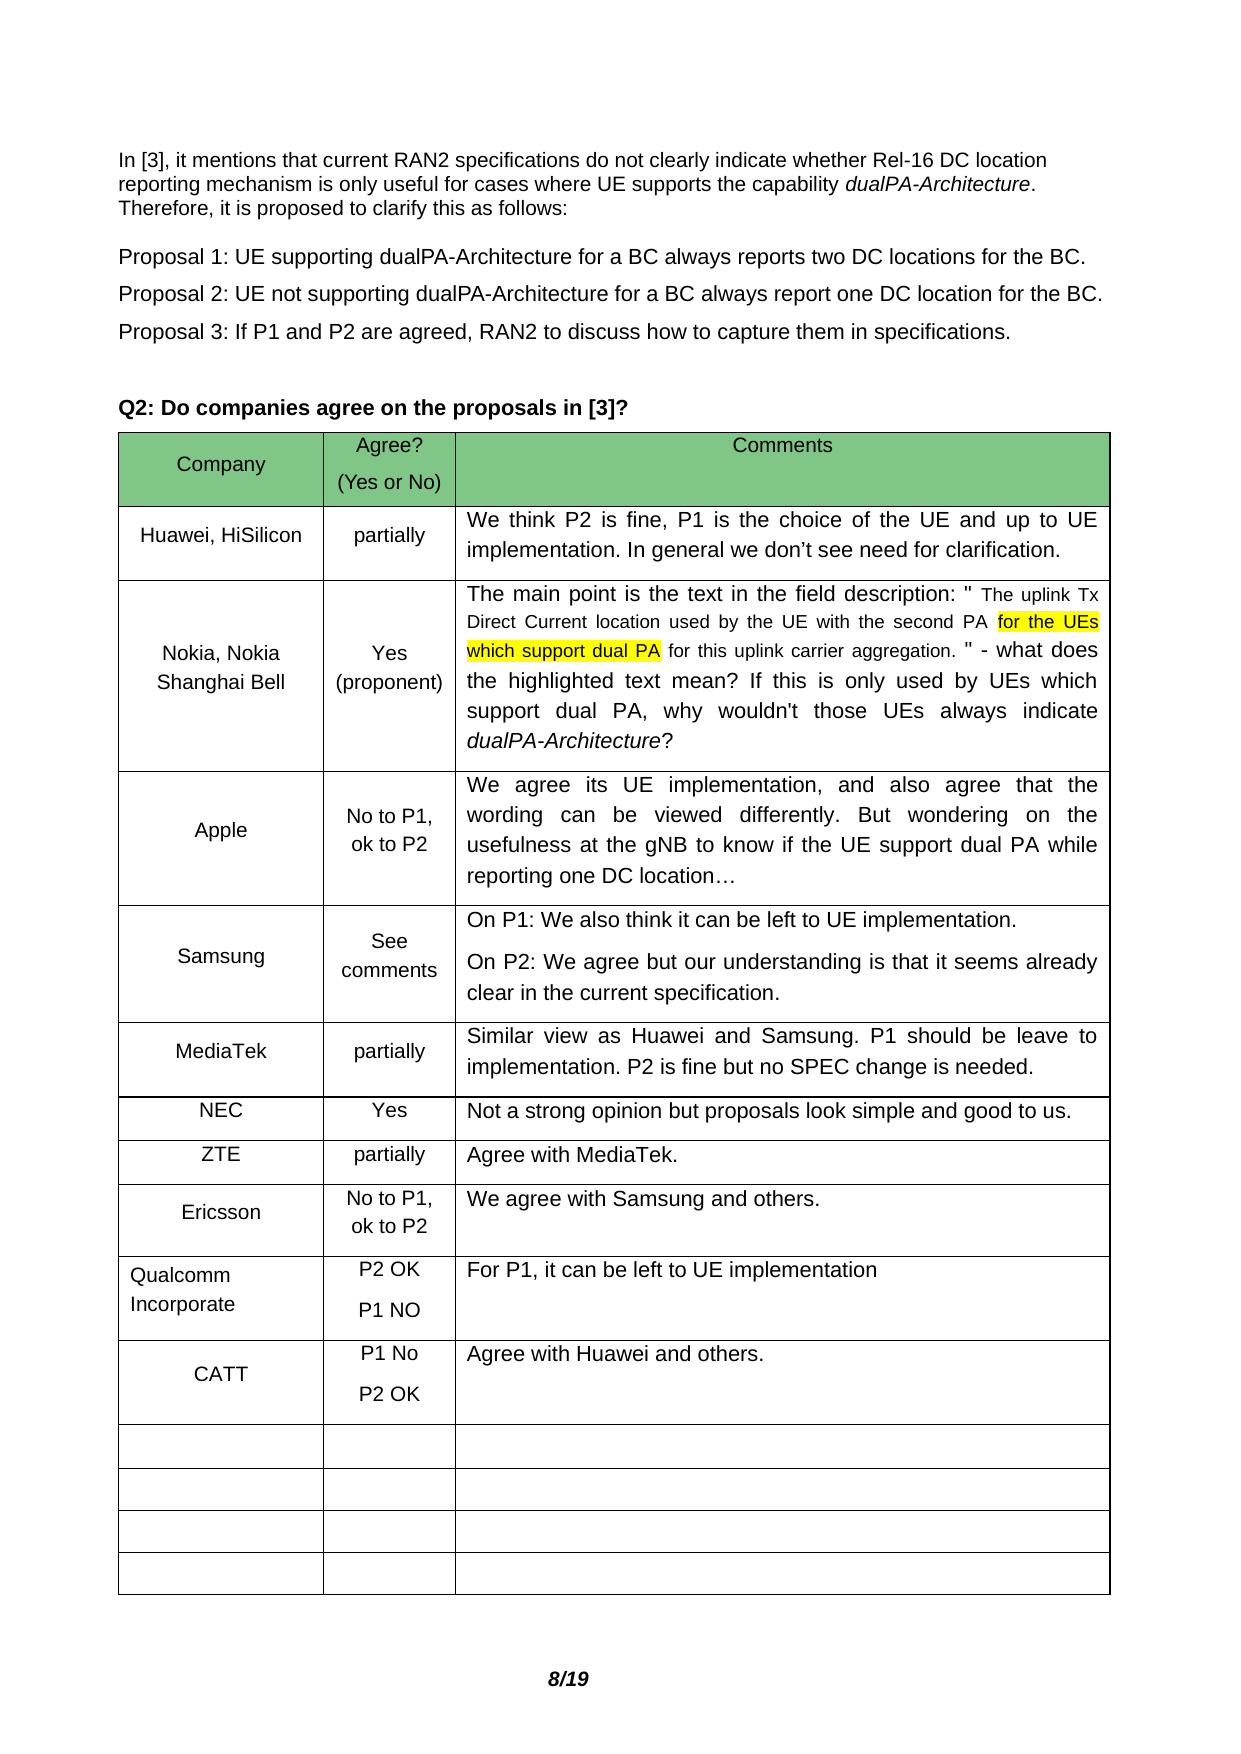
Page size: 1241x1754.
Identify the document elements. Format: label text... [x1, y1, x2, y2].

table_cell Huawei, HiSilicon [119, 507, 323, 580]
table_cell [324, 1511, 455, 1552]
table_cell No to P1, ok to P2 [324, 772, 455, 905]
table_cell Nokia, Nokia Shanghai Bell [119, 581, 323, 771]
table_cell No to P1, ok to P2 [324, 1185, 455, 1256]
table_cell [456, 1425, 1109, 1467]
text Q2: Do companies agree on the proposals in [3]? [118, 394, 1122, 419]
table_cell Not a strong opinion but proposals look simple and good to us. [456, 1098, 1109, 1140]
table_cell Ericsson [119, 1185, 323, 1256]
text Proposal 1: UE supporting dualPA-Architecture for a BC always reports two DC locations for the BC. [118, 243, 1122, 269]
table_cell [119, 1511, 323, 1552]
table_cell ZTE [119, 1141, 323, 1184]
table_cell CATT [119, 1341, 323, 1424]
table_cell Yes (proponent) [324, 581, 455, 771]
text In [3], it mentions that current RAN2 specifications do not clearly indicate whether Rel-16 DC location reporting mechanism is only useful for cases where UE supports the capability dualPA-Architecture. Therefore, it is proposed to clarify this as follows: [118, 148, 1122, 219]
table_header Comments [456, 433, 1109, 506]
table_cell [119, 1425, 323, 1467]
table_cell Qualcomm Incorporate [119, 1257, 323, 1340]
table_header Agree? (Yes or No) [324, 433, 455, 506]
table_cell [324, 1425, 455, 1467]
table_cell On P1: We also think it can be left to UE implementation. On P2: We agree but our understanding is that it seems already clear in the current specification. [456, 906, 1109, 1022]
table_cell Apple [119, 772, 323, 905]
table_cell [119, 1469, 323, 1510]
table_cell P1 No P2 OK [324, 1341, 455, 1424]
table_cell For P1, it can be left to UE implementation [456, 1257, 1109, 1340]
text Proposal 3: If P1 and P2 are agreed, RAN2 to discuss how to capture them in specifications. [118, 319, 1122, 344]
table_cell [456, 1553, 1109, 1594]
table_cell [324, 1469, 455, 1510]
table_cell [324, 1553, 455, 1594]
table_cell Agree with Huawei and others. [456, 1341, 1109, 1424]
table_cell [456, 1511, 1109, 1552]
table_cell We agree its UE implementation, and also agree that the wording can be viewed differently. But wondering on the usefulness at the gNB to know if the UE support dual PA while reporting one DC location… [456, 772, 1109, 905]
table_cell P2 OK P1 NO [324, 1257, 455, 1340]
table_cell We agree with Samsung and others. [456, 1185, 1109, 1256]
table_cell Yes [324, 1098, 455, 1140]
table_cell partially [324, 1023, 455, 1096]
table_cell partially [324, 1141, 455, 1184]
text Proposal 2: UE not supporting dualPA-Architecture for a BC always report one DC location for the BC. [118, 281, 1122, 306]
table_cell NEC [119, 1098, 323, 1140]
table_cell [456, 1469, 1109, 1510]
table_cell Agree with MediaTek. [456, 1141, 1109, 1184]
table_header Company [119, 433, 323, 506]
table_cell Samsung [119, 906, 323, 1022]
table_cell MediaTek [119, 1023, 323, 1096]
table_cell The main point is the text in the field description: " The uplink Tx Direct Current location used by the UE with the second PA for the UEs which support dual PA for this uplink carrier aggregation. " - what does the highlighted text mean? If this is only used by UEs which support dual PA, why wouldn't those UEs always indicate dualPA-Architecture? [456, 581, 1109, 771]
table_cell See comments [324, 906, 455, 1022]
table_cell [119, 1553, 323, 1594]
table_cell We think P2 is fine, P1 is the choice of the UE and up to UE implementation. In general we don’t see need for clarification. [456, 507, 1109, 580]
table_cell partially [324, 507, 455, 580]
table_cell Similar view as Huawei and Samsung. P1 should be leave to implementation. P2 is fine but no SPEC change is needed. [456, 1023, 1109, 1096]
